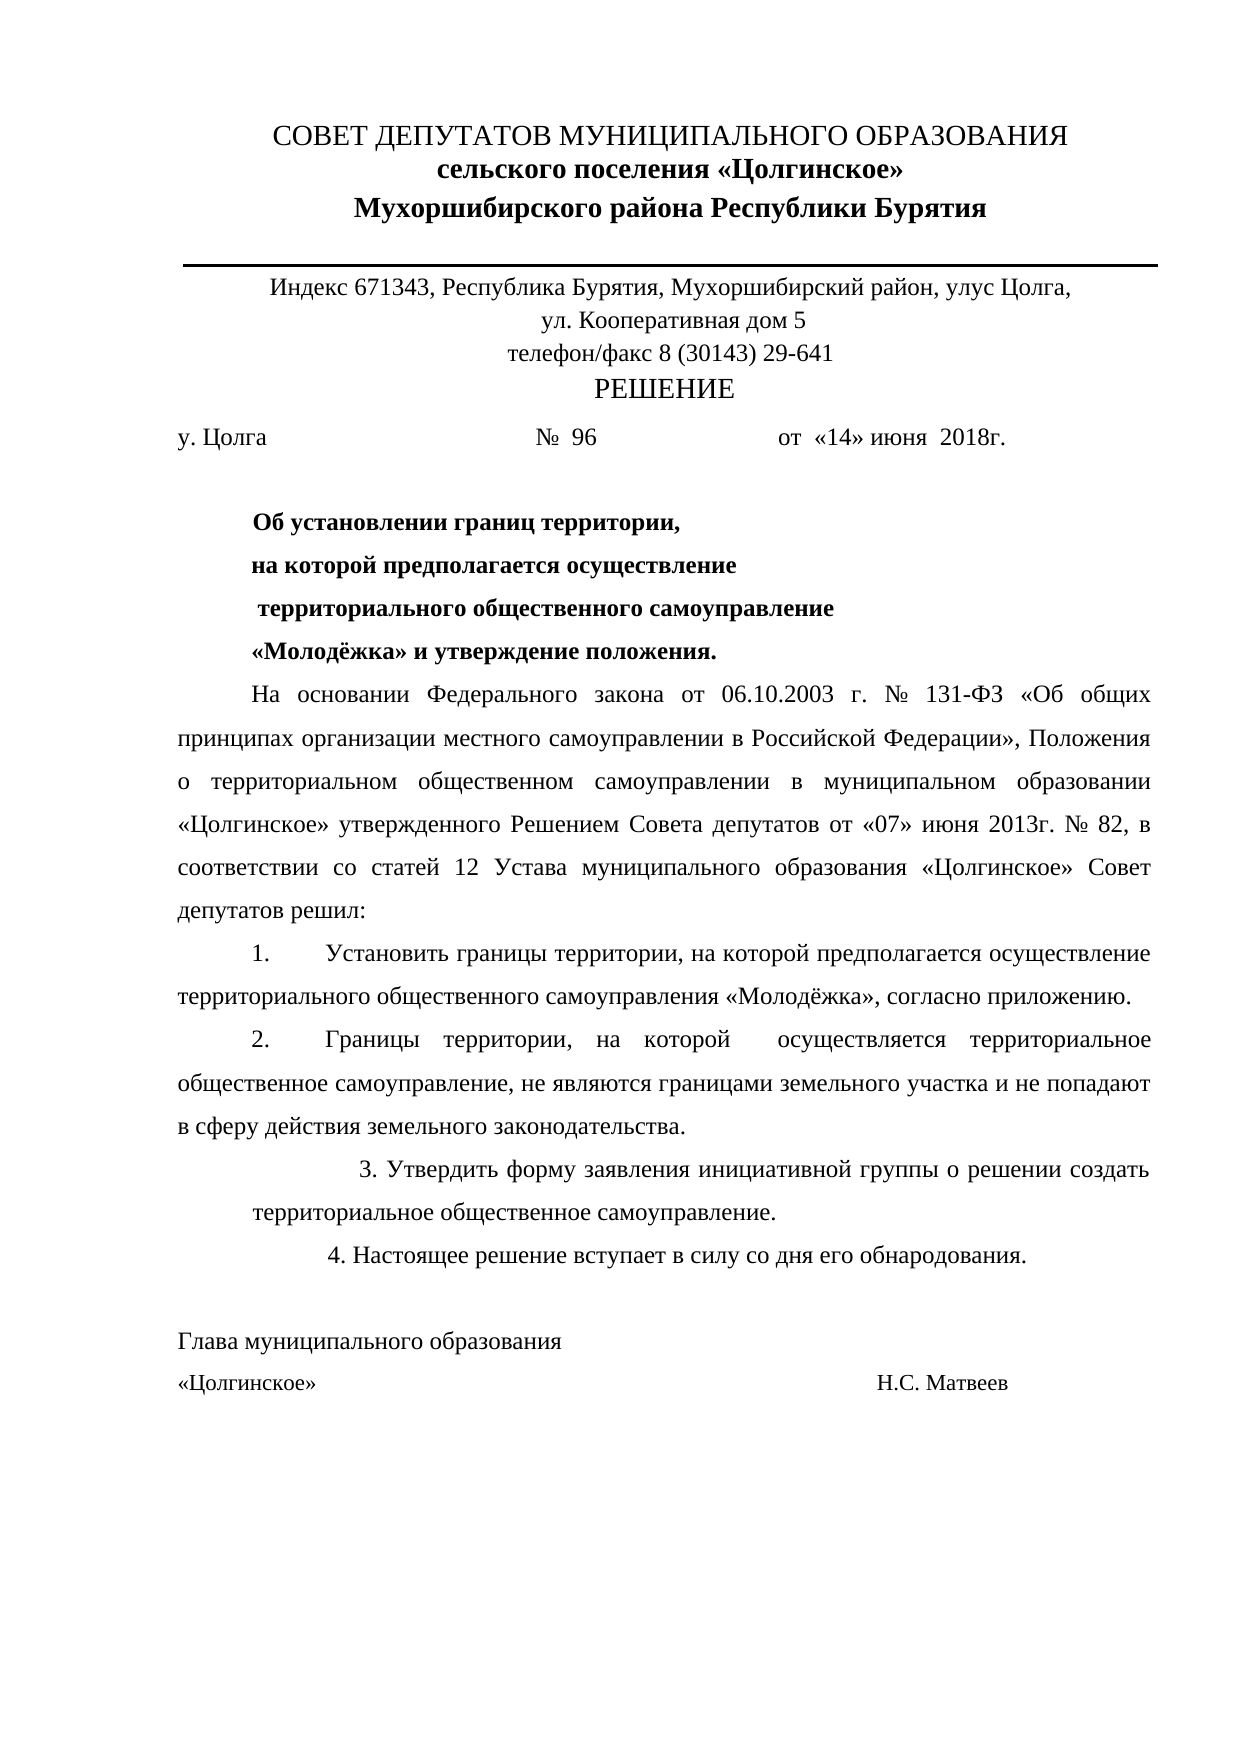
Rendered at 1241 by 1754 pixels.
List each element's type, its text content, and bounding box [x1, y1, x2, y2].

text территориального общественного самоуправление [177, 593, 1152, 622]
text «Цолгинское» Н.С. Матвеев [177, 1369, 1152, 1396]
text СОВЕТ ДЕПУТАТОВ МУНИЦИПАЛЬНОГО ОБРАЗОВАНИЯ [177, 118, 1152, 152]
text Об установлении границ территории, [177, 507, 1152, 536]
text сельского поселения «Цолгинское» [177, 152, 1152, 185]
text «Молодёжка» и утверждение положения. [177, 636, 1152, 665]
text РЕШЕНИЕ [177, 372, 1152, 405]
text 3. Утвердить форму заявления инициативной группы о решении создать территориальное общественное самоуправление. [252, 1154, 1152, 1226]
text телефон/факс 8 (30143) 29-641 [183, 338, 1158, 367]
text Глава муниципального образования [177, 1326, 1152, 1355]
text Мухоршибирского района Республики Бурятия [183, 190, 1158, 224]
text 4. Настоящее решение вступает в силу со дня его обнародования. [252, 1240, 1152, 1269]
text на которой предполагается осуществление [177, 550, 1152, 579]
list Установить границы территории, на которой предполагается осуществление территориального общественного самоуправления «Молодёжка», согласно приложению. [177, 938, 1152, 1010]
list Границы территории, на которой осуществляется территориальное общественное самоуправление, не являются границами земельного участка и не попадают в сферу действия земельного законодательства. [177, 1024, 1152, 1139]
text На основании Федерального закона от 06.10.2003 г. № 131-ФЗ «Об общих принципах организации местного самоуправлении в Российской Федерации», Положения о территориальном общественном самоуправлении в муниципальном образовании «Цолгинское» утвержденного Решением Совета депутатов от «07» июня 2013г. № 82, в соответствии со статей 12 Устава муниципального образования «Цолгинское» Совет депутатов решил: [177, 679, 1152, 924]
text у. Цолга № 96 от «14» июня 2018г. [177, 422, 1152, 451]
text Индекс 671343, Республика Бурятия, Мухоршибирский район, улус Цолга, [183, 272, 1158, 301]
text ул. Кооперативная дом 5 [183, 306, 1158, 334]
